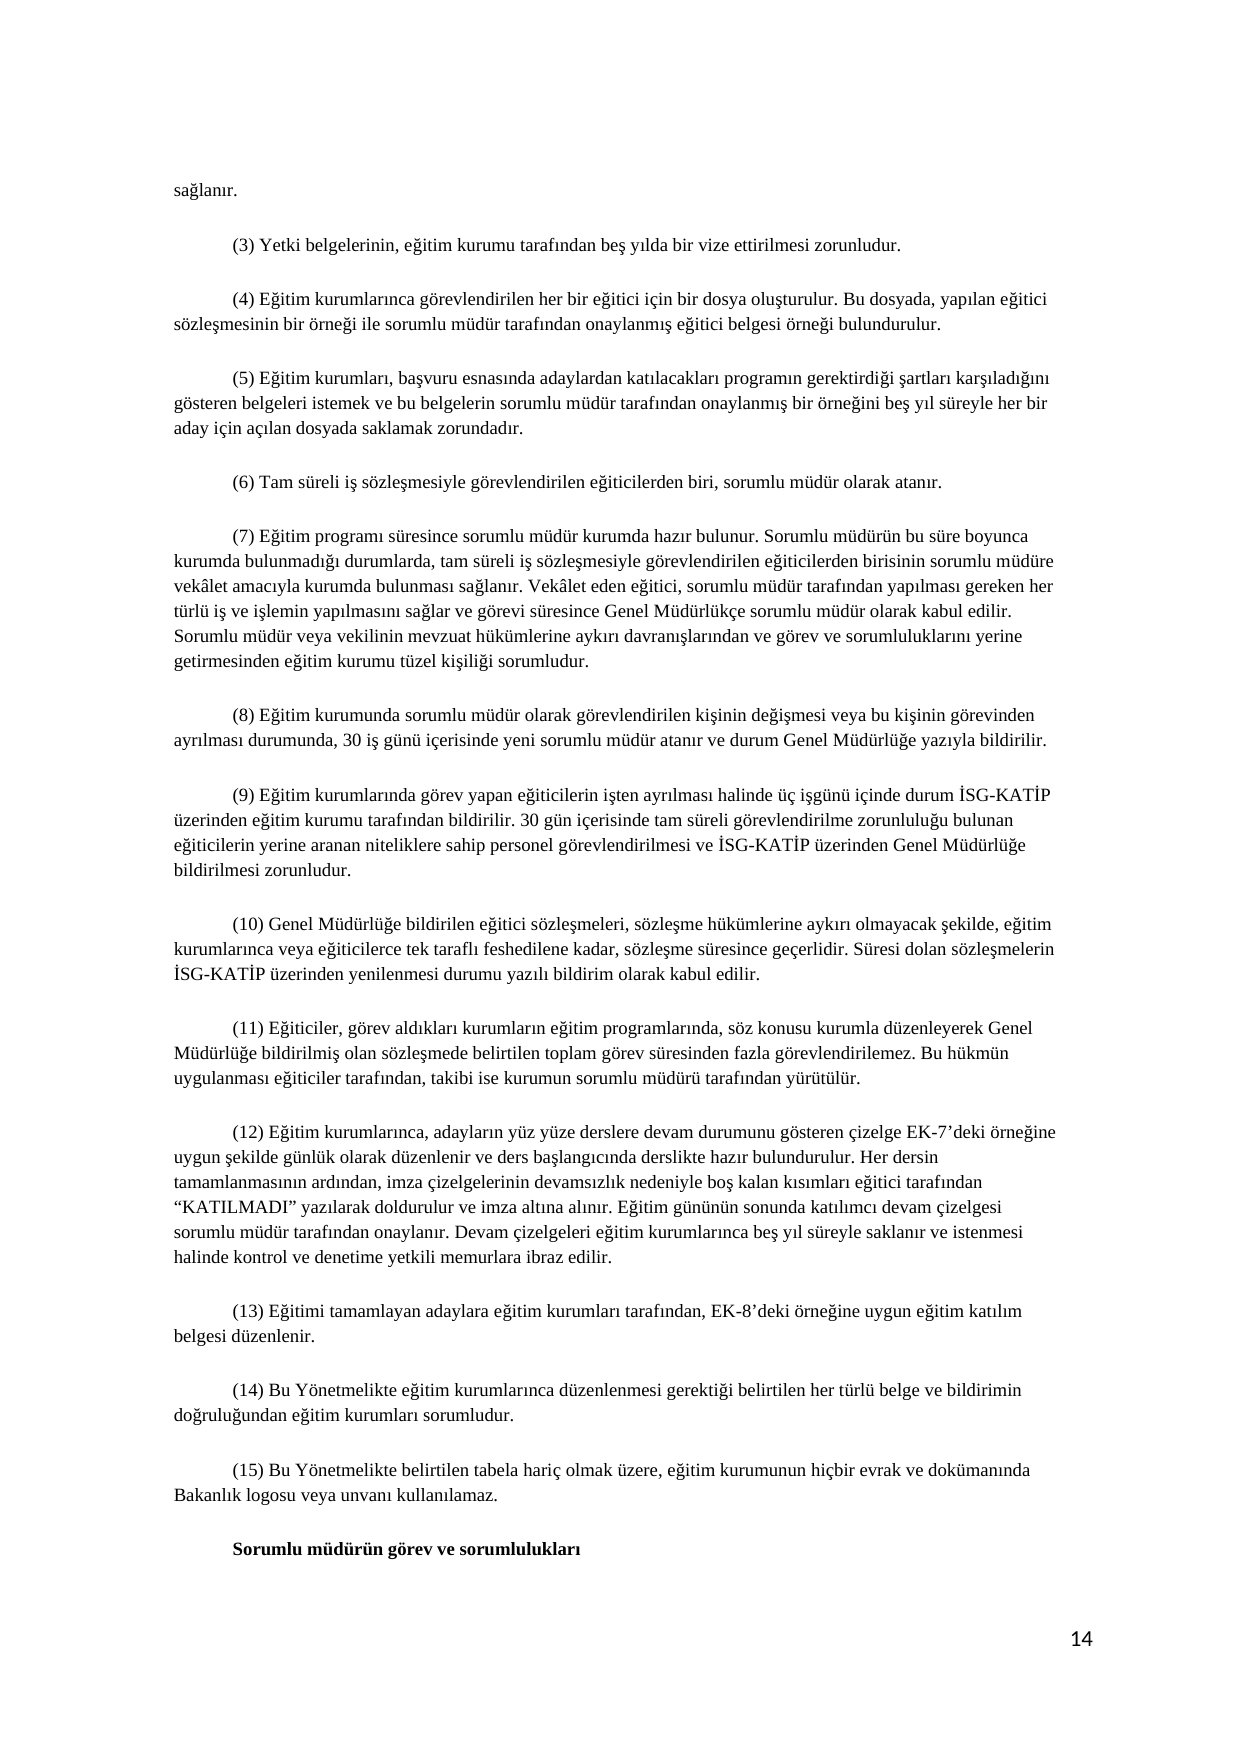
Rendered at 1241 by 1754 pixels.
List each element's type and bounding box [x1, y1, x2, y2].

table_header [146, 148, 1094, 1589]
